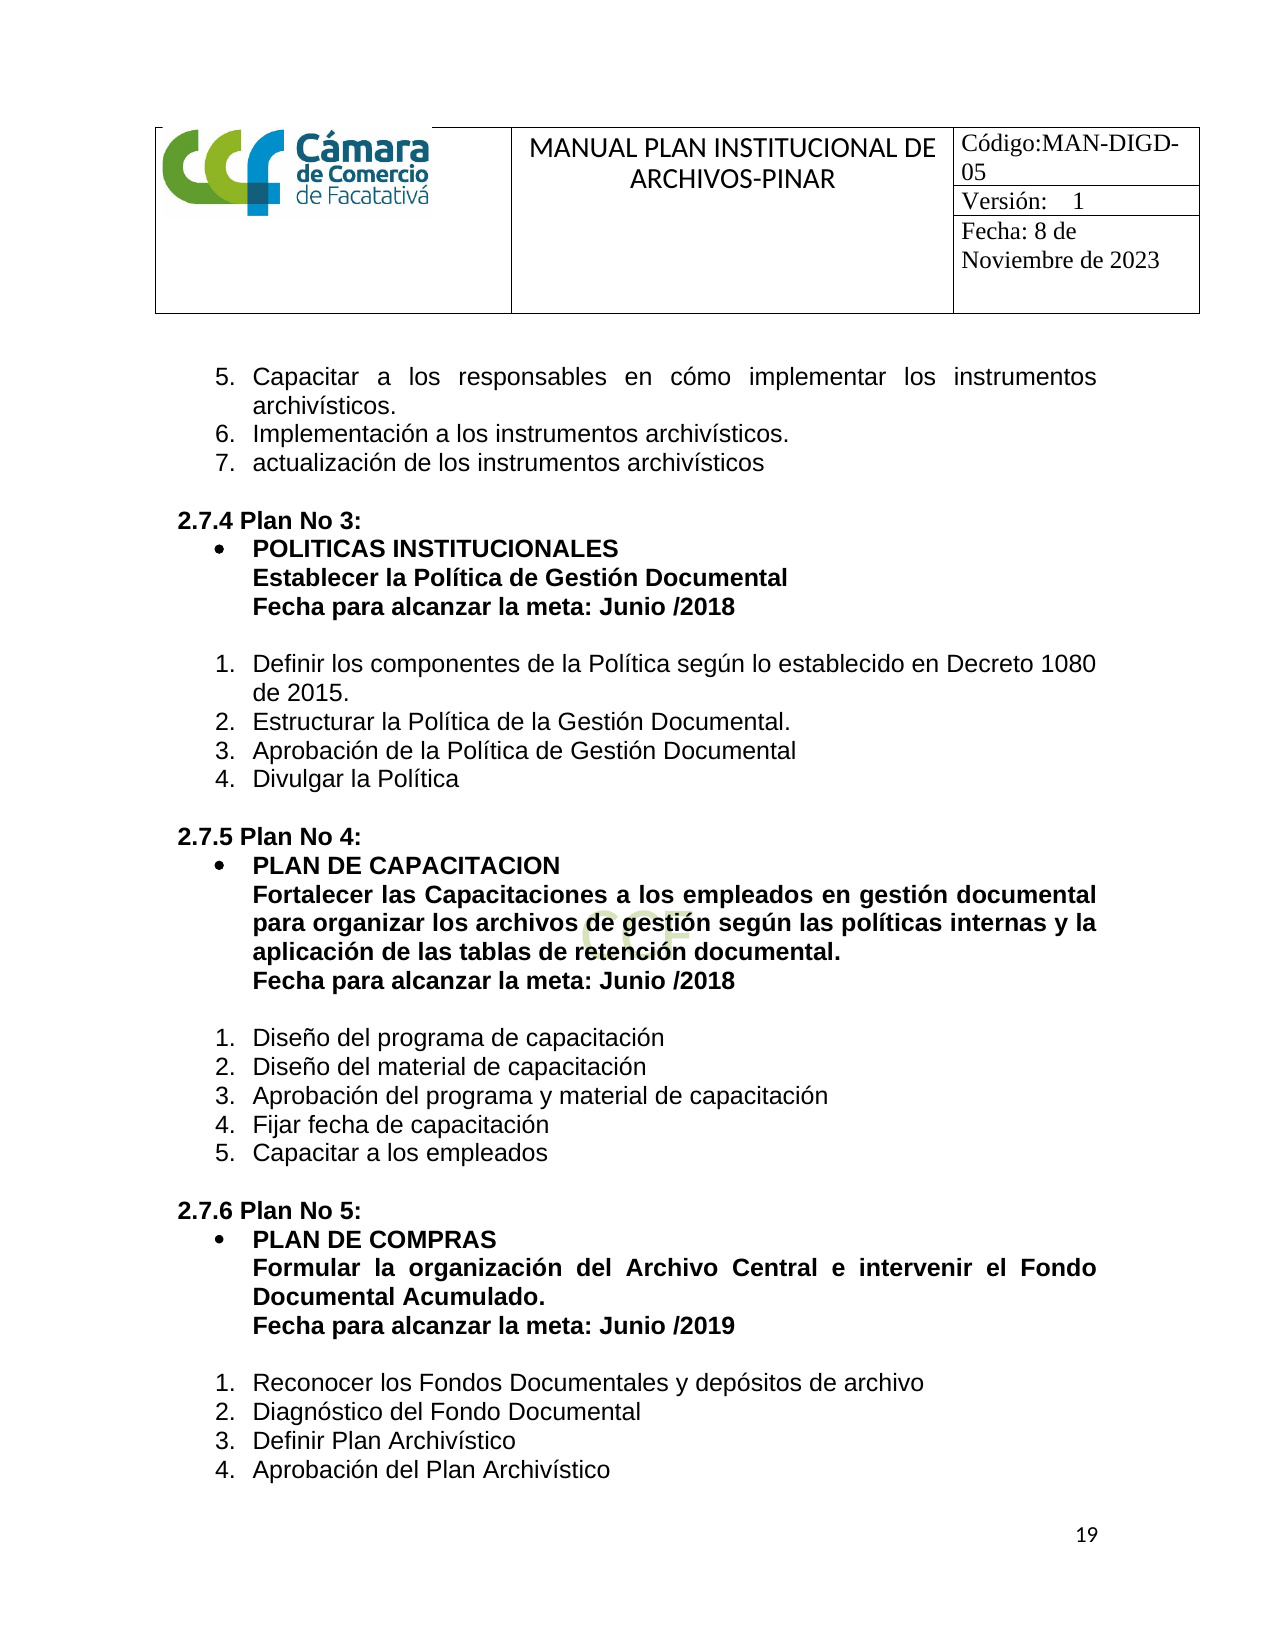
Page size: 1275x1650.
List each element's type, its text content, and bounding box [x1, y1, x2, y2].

text 2.7.4 Plan No 3: [177, 506, 1098, 534]
text Fortalecer las Capacitaciones a los empleados en gestión documental para organizar los archivos de gestión según las políticas internas y la aplicación de las tablas de retención documental. [252, 879, 1098, 966]
picture [162, 127, 432, 220]
text Fecha para alcanzar la meta: Junio /2019 [252, 1311, 1098, 1340]
list actualización de los instrumentos archivísticos [215, 448, 1098, 477]
list POLITICAS INSTITUCIONALES [215, 534, 1098, 563]
text 2.7.5 Plan No 4: [177, 822, 1098, 851]
list Divulgar la Política [215, 764, 1098, 793]
list PLAN DE CAPACITACION [215, 851, 1098, 879]
list Capacitar a los responsables en cómo implementar los instrumentos archivísticos. [215, 362, 1098, 419]
text Fecha para alcanzar la meta: Junio /2018 [252, 592, 1098, 621]
list Definir Plan Archivístico [215, 1426, 1098, 1455]
list Reconocer los Fondos Documentales y depósitos de archivo [215, 1368, 1098, 1397]
list Implementación a los instrumentos archivísticos. [215, 419, 1098, 448]
list PLAN DE COMPRAS [215, 1224, 1098, 1253]
list Diseño del programa de capacitación [215, 1023, 1098, 1052]
text Establecer la Política de Gestión Documental [252, 563, 1098, 592]
list Aprobación del Plan Archivístico [215, 1455, 1098, 1483]
list Diagnóstico del Fondo Documental [215, 1397, 1098, 1426]
list Definir los componentes de la Política según lo establecido en Decreto 1080 de 2015. [215, 649, 1098, 707]
text Fecha para alcanzar la meta: Junio /2018 [252, 966, 1098, 994]
list Estructurar la Política de la Gestión Documental. [215, 707, 1098, 736]
list Diseño del material de capacitación [215, 1052, 1098, 1081]
text Formular la organización del Archivo Central e intervenir el Fondo Documental Acumulado. [252, 1253, 1098, 1311]
list Capacitar a los empleados [215, 1138, 1098, 1167]
list Aprobación del programa y material de capacitación [215, 1081, 1098, 1109]
list Fijar fecha de capacitación [215, 1109, 1098, 1138]
text 2.7.6 Plan No 5: [177, 1196, 1098, 1224]
list Aprobación de la Política de Gestión Documental [215, 736, 1098, 764]
